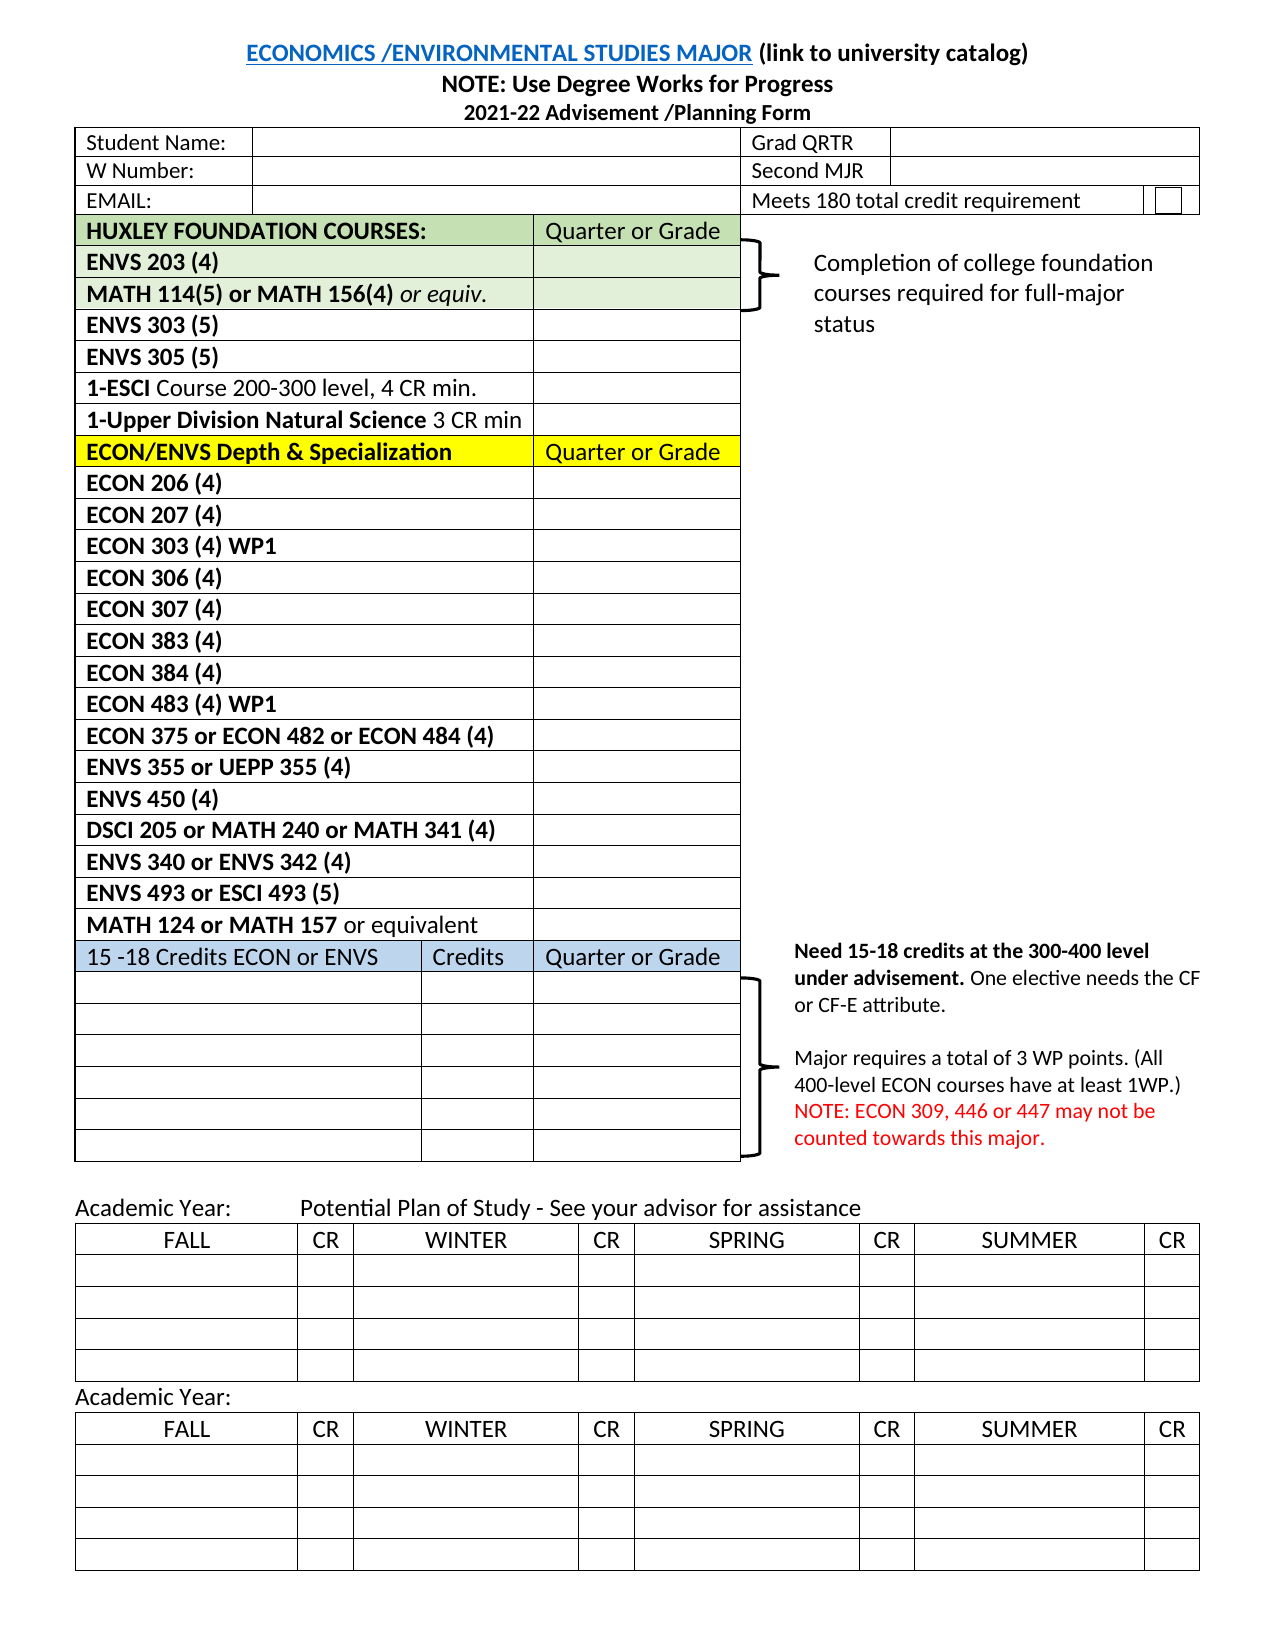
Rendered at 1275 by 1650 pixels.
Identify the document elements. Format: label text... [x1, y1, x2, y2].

table_cell [354, 1255, 578, 1286]
table_cell [534, 846, 740, 877]
table_cell [1145, 1319, 1199, 1349]
table_cell DSCI 205 or MATH 240 or MATH 341 (4) [76, 815, 533, 845]
table_cell Quarter or Grade [534, 941, 740, 971]
table_cell [915, 1319, 1144, 1349]
table_cell Quarter or Grade [534, 215, 740, 245]
table_header CR [298, 1224, 353, 1254]
table_cell [76, 972, 421, 1003]
table_cell [579, 1508, 634, 1538]
table_header Grad QRTR [741, 128, 890, 156]
table_cell [76, 1130, 421, 1161]
table_cell [354, 1539, 578, 1570]
table_cell [915, 1350, 1144, 1381]
table_cell [915, 1287, 1144, 1317]
table_cell [354, 1445, 578, 1475]
table_cell [860, 1319, 914, 1349]
table_cell ECON 384 (4) [76, 657, 533, 687]
table_cell HUXLEY FOUNDATION COURSES: [76, 215, 533, 245]
text Academic Year: Potential Plan of Study - See your advisor for assistance [75, 1192, 1200, 1223]
table_cell [915, 1255, 1144, 1286]
table_cell EMAIL: [76, 186, 252, 214]
table_cell [534, 625, 740, 656]
table_cell ENVS 203 (4) [76, 246, 533, 277]
table_cell [534, 341, 740, 372]
table_cell [1145, 1255, 1199, 1286]
table_cell [635, 1476, 859, 1507]
table_cell [860, 1287, 914, 1317]
table_cell [534, 1130, 740, 1161]
table_cell [253, 157, 740, 185]
table_cell [891, 157, 1199, 185]
table_cell ENVS 340 or ENVS 342 (4) [76, 846, 533, 877]
table_cell ECON 483 (4) WP1 [76, 688, 533, 719]
table_header FALL [76, 1224, 297, 1254]
table_header Student Name: [76, 128, 252, 156]
table_cell [534, 467, 740, 498]
table_cell [860, 1255, 914, 1286]
table_cell [76, 1445, 297, 1475]
table_cell [534, 404, 740, 435]
table_header CR [1145, 1413, 1199, 1444]
table_cell [534, 594, 740, 624]
table_cell [298, 1255, 353, 1286]
table_cell [1145, 1508, 1199, 1538]
table_cell W Number: [76, 157, 252, 185]
table_cell ECON 303 (4) WP1 [76, 530, 533, 561]
table_cell [298, 1319, 353, 1349]
table_cell [635, 1255, 859, 1286]
table_cell [635, 1445, 859, 1475]
table_cell 1-ESCI Course 200-300 level, 4 CR min. [76, 373, 533, 403]
table_cell [422, 1099, 533, 1129]
table_cell [534, 1035, 740, 1066]
table_cell ECON 206 (4) [76, 467, 533, 498]
table_cell [860, 1539, 914, 1570]
table_cell [534, 373, 740, 403]
table_cell 15 -18 Credits ECON or ENVS [76, 941, 421, 971]
table_cell [76, 1099, 421, 1129]
table_cell [534, 783, 740, 813]
table_header SUMMER [915, 1224, 1144, 1254]
table_cell ECON/ENVS Depth & Specialization [76, 436, 533, 466]
table_cell ECON 383 (4) [76, 625, 533, 656]
table_cell [1145, 1287, 1199, 1317]
table_cell [534, 1004, 740, 1034]
table_cell [534, 1099, 740, 1129]
table_header WINTER [354, 1224, 578, 1254]
table_cell [76, 1319, 297, 1349]
table_cell ECON 306 (4) [76, 562, 533, 592]
table_cell [1145, 1350, 1199, 1381]
table_cell [860, 1508, 914, 1538]
table_cell ECON 207 (4) [76, 499, 533, 529]
table_cell [422, 1130, 533, 1161]
table_cell [298, 1539, 353, 1570]
table_cell [422, 1004, 533, 1034]
table_cell [534, 278, 740, 308]
text NOTE: Use Degree Works for Progress [75, 68, 1200, 98]
table_cell [534, 657, 740, 687]
table_cell [354, 1476, 578, 1507]
table_cell [534, 310, 740, 340]
table_cell [76, 1067, 421, 1097]
table_cell [76, 1539, 297, 1570]
table_cell [76, 1004, 421, 1034]
table_cell [579, 1350, 634, 1381]
table_cell [76, 1476, 297, 1507]
table_header WINTER [354, 1413, 578, 1444]
table_cell [860, 1445, 914, 1475]
table_cell [579, 1445, 634, 1475]
table_cell [534, 751, 740, 782]
table_cell ENVS 303 (5) [76, 310, 533, 340]
table_cell [534, 815, 740, 845]
table_header CR [579, 1224, 634, 1254]
table_cell [253, 186, 740, 214]
table_cell [354, 1319, 578, 1349]
table_cell Meets 180 total credit requirement [741, 186, 1143, 214]
table_cell [635, 1539, 859, 1570]
table_cell [635, 1508, 859, 1538]
table_cell [579, 1319, 634, 1349]
table_cell ENVS 493 or ESCI 493 (5) [76, 878, 533, 908]
table_cell [354, 1350, 578, 1381]
table_cell [298, 1350, 353, 1381]
table_cell Second MJR [741, 157, 890, 185]
table_cell [860, 1476, 914, 1507]
table_cell [534, 246, 740, 277]
table_header SUMMER [915, 1413, 1144, 1444]
table_cell [579, 1255, 634, 1286]
table_cell [915, 1508, 1144, 1538]
table_header CR [579, 1413, 634, 1444]
table_cell [534, 562, 740, 592]
table_cell [860, 1350, 914, 1381]
table_cell [915, 1476, 1144, 1507]
table_cell [915, 1445, 1144, 1475]
table_cell [534, 878, 740, 908]
table_header FALL [76, 1413, 297, 1444]
table_cell [915, 1539, 1144, 1570]
table_cell [635, 1287, 859, 1317]
table_cell [422, 972, 533, 1003]
table_cell [1144, 186, 1199, 214]
table_cell [76, 1035, 421, 1066]
table_cell [579, 1287, 634, 1317]
table_cell Credits [422, 941, 533, 971]
table_cell [635, 1350, 859, 1381]
table_cell Quarter or Grade [534, 436, 740, 466]
table_cell [354, 1287, 578, 1317]
table_header CR [860, 1413, 914, 1444]
table_header SPRING [635, 1224, 859, 1254]
table_cell MATH 124 or MATH 157 or equivalent [76, 909, 533, 940]
table_cell [298, 1476, 353, 1507]
table_header [253, 128, 740, 156]
table_cell ENVS 355 or UEPP 355 (4) [76, 751, 533, 782]
table_cell [534, 972, 740, 1003]
table_cell [579, 1539, 634, 1570]
table_cell [1145, 1539, 1199, 1570]
table_cell [422, 1067, 533, 1097]
table_cell [354, 1508, 578, 1538]
table_cell [534, 909, 740, 940]
table_cell [298, 1508, 353, 1538]
table_cell ENVS 305 (5) [76, 341, 533, 372]
table_cell ECON 307 (4) [76, 594, 533, 624]
table_cell ECON 375 or ECON 482 or ECON 484 (4) [76, 720, 533, 750]
table_cell [298, 1287, 353, 1317]
table_cell MATH 114(5) or MATH 156(4) or equiv. [76, 278, 533, 308]
table_cell [422, 1035, 533, 1066]
table_cell [1145, 1445, 1199, 1475]
table_header CR [860, 1224, 914, 1254]
table_cell [1145, 1476, 1199, 1507]
table_cell [76, 1255, 297, 1286]
text ECONOMICS /ENVIRONMENTAL STUDIES MAJOR (link to university catalog) [75, 37, 1200, 68]
table_cell [76, 1350, 297, 1381]
table_cell [534, 1067, 740, 1097]
table_cell [534, 688, 740, 719]
table_cell 1-Upper Division Natural Science 3 CR min [76, 404, 533, 435]
table_header CR [298, 1413, 353, 1444]
table_cell [534, 530, 740, 561]
table_cell [76, 1508, 297, 1538]
text 2021-22 Advisement /Planning Form [75, 98, 1200, 127]
table_header CR [1145, 1224, 1199, 1254]
table_cell ENVS 450 (4) [76, 783, 533, 813]
table_cell [635, 1319, 859, 1349]
table_cell [534, 720, 740, 750]
table_header SPRING [635, 1413, 859, 1444]
table_cell [534, 499, 740, 529]
table_cell [298, 1445, 353, 1475]
table_cell [579, 1476, 634, 1507]
table_cell [76, 1287, 297, 1317]
text Academic Year: [75, 1382, 1200, 1412]
table_header [891, 128, 1199, 156]
